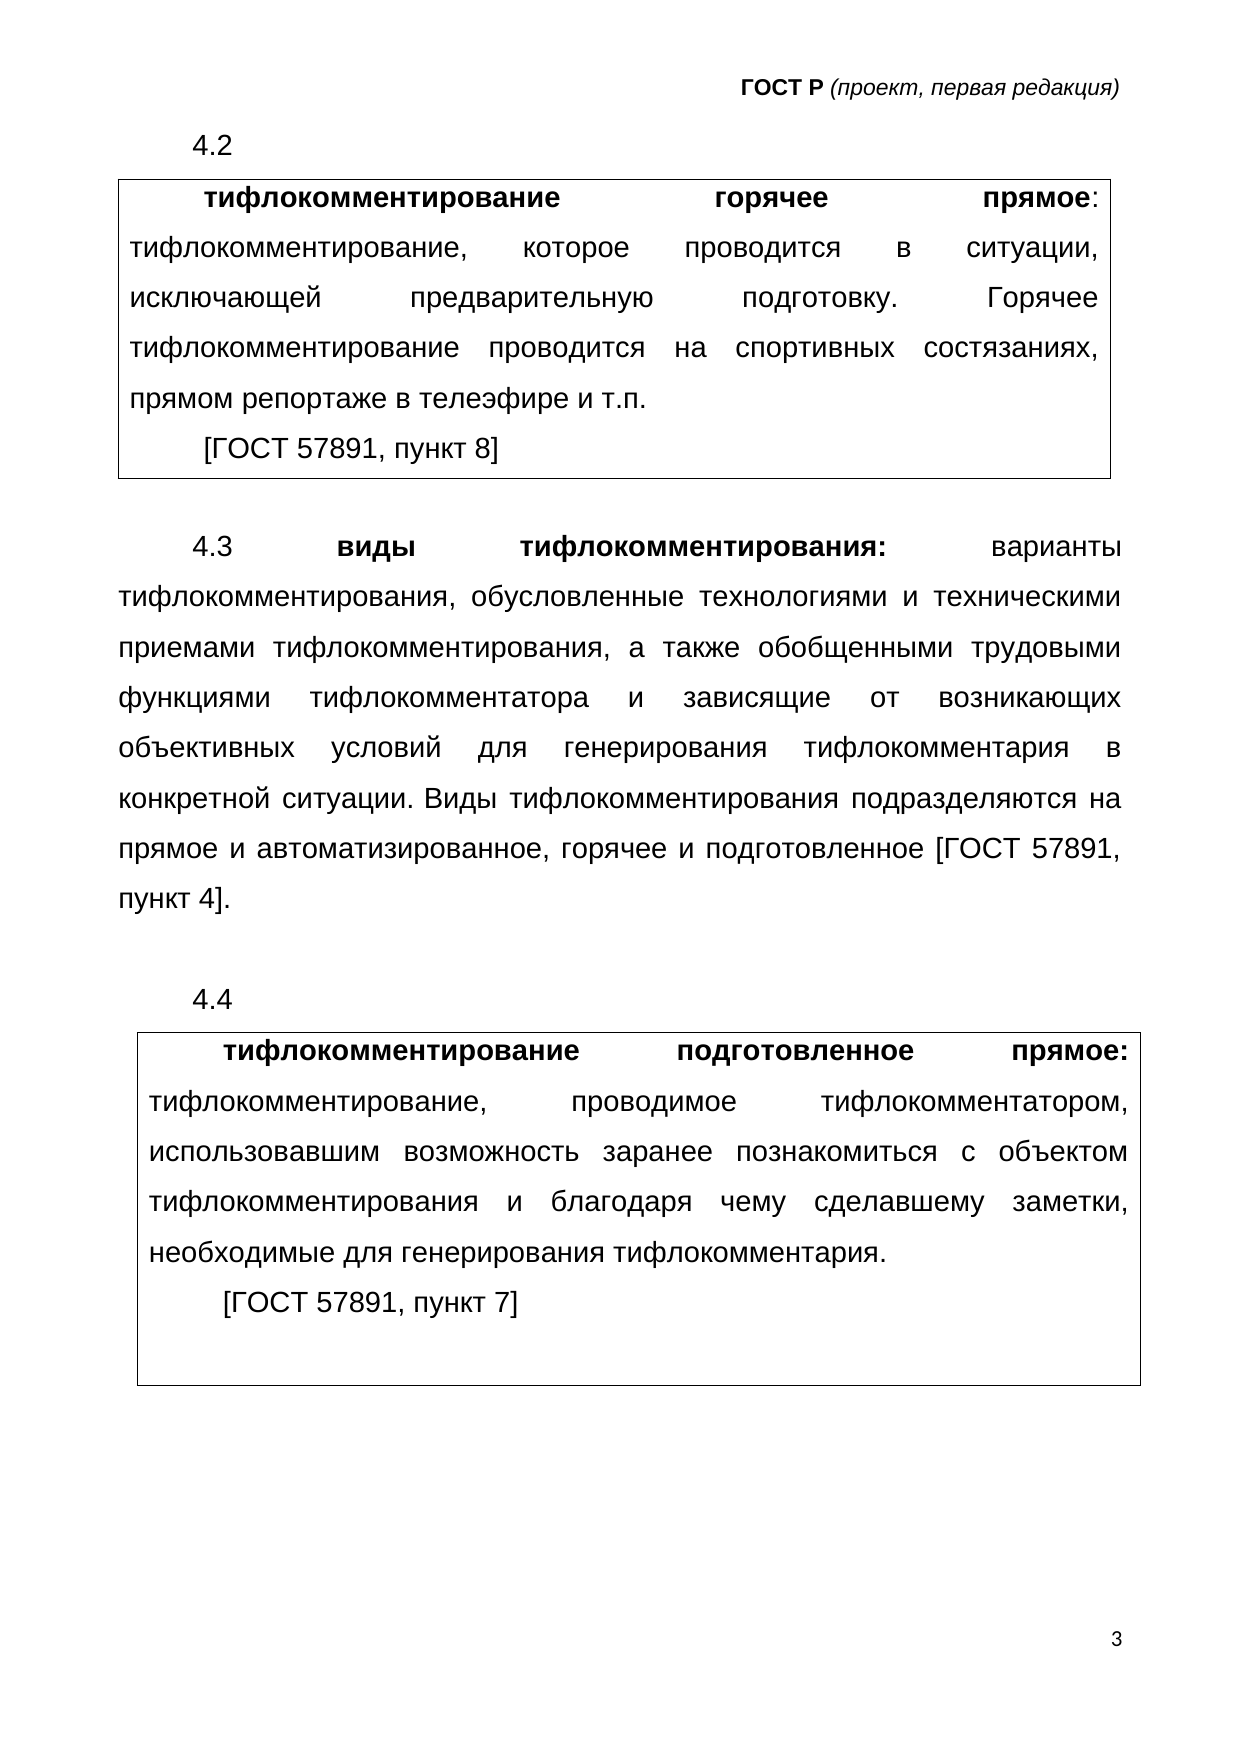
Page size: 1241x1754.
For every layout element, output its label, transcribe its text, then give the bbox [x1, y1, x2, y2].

table_header тифлокомментирование горячее прямое: тифлокомментирование, которое проводится в ситуации, исключающей предварительную подготовку. Горячее тифлокомментирование проводится на спортивных состязаниях, прямом репортаже в телеэфире и т.п. [ГОСТ 57891, пункт 8] [119, 180, 1110, 478]
text 4.2 [118, 128, 1122, 162]
text 4.3 виды тифлокомментирования: варианты тифлокомментирования, обусловленные технологиями и техническими приемами тифлокомментирования, а также обобщенными трудовыми функциями тифлокомментатора и зависящие от возникающих объективных условий для генерирования тифлокомментария в конкретной ситуации. Виды тифлокомментирования подразделяются на прямое и автоматизированное, горячее и подготовленное [ГОСТ 57891, пункт 4]. [118, 529, 1122, 915]
text 4.4 [118, 982, 1122, 1016]
table_header тифлокомментирование подготовленное прямое: тифлокомментирование, проводимое тифлокомментатором, использовавшим возможность заранее познакомиться с объектом тифлокомментирования и благодаря чему сделавшему заметки, необходимые для генерирования тифлокомментария. [ГОСТ 57891, пункт 7] [138, 1033, 1140, 1385]
